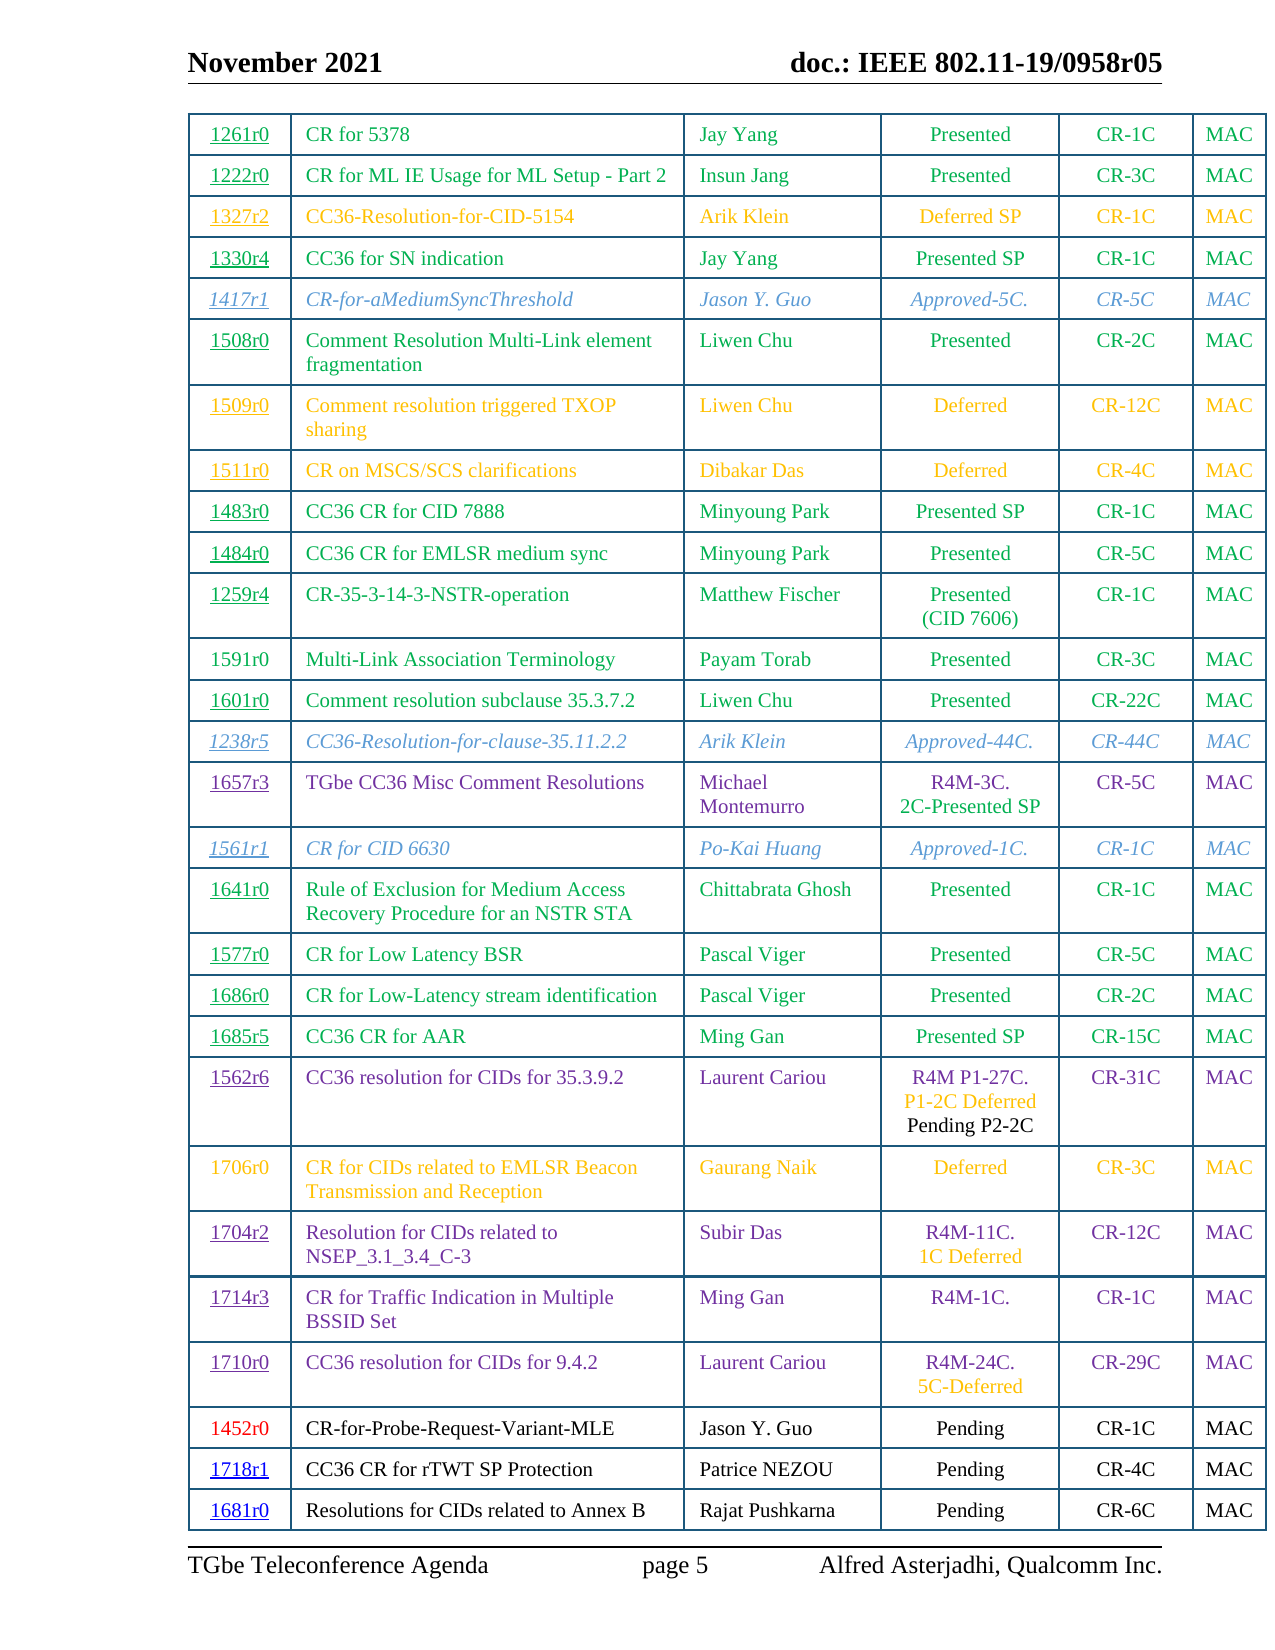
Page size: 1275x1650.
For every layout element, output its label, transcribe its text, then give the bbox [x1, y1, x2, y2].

table_cell Rule of Exclusion for Medium Access Recovery Procedure for an NSTR STA [292, 869, 683, 932]
table_cell Presented [882, 320, 1058, 383]
table_cell Comment resolution subclause 35.3.7.2 [292, 681, 683, 719]
table_cell 1591r0 [190, 639, 290, 678]
table_cell 1710r0 [190, 1343, 290, 1406]
table_cell Jason Y. Guo [685, 279, 880, 318]
table_cell CC36 CR for rTWT SP Protection [292, 1449, 683, 1488]
table_cell CC36-Resolution-for-clause-35.11.2.2 [292, 722, 683, 761]
table_cell 1484r0 [190, 533, 290, 572]
table_cell R4M-1C. [882, 1278, 1058, 1341]
table_cell MAC [1194, 828, 1265, 867]
table_cell R4M-11C. 1C Deferred [882, 1212, 1058, 1275]
table_cell Minyoung Park [685, 492, 880, 531]
table_cell CR-for-Probe-Request-Variant-MLE [292, 1408, 683, 1447]
table_cell 1511r0 [190, 451, 290, 490]
table_cell MAC [1194, 934, 1265, 973]
table_cell CR-1C [1060, 1408, 1192, 1447]
table_cell Pending [882, 1449, 1058, 1488]
table_cell Resolutions for CIDs related to Annex B [292, 1490, 683, 1529]
table_cell 1681r0 [190, 1490, 290, 1529]
table_cell CC36 resolution for CIDs for 35.3.9.2 [292, 1058, 683, 1145]
table_cell Presented [882, 639, 1058, 678]
table_cell CR-3C [1060, 639, 1192, 678]
table_cell CR for Low Latency BSR [292, 934, 683, 973]
table_cell 1561r1 [190, 828, 290, 867]
table_cell 1714r3 [190, 1278, 290, 1341]
table_cell MAC [1194, 976, 1265, 1014]
table_cell 1483r0 [190, 492, 290, 531]
table_cell CR-2C [1060, 320, 1192, 383]
table_cell CR for Low-Latency stream identification [292, 976, 683, 1014]
table_cell MAC [1194, 1058, 1265, 1145]
table_cell Liwen Chu [685, 386, 880, 449]
table_cell Presented [882, 976, 1058, 1014]
table_cell CR-22C [1060, 681, 1192, 719]
table_cell Arik Klein [685, 722, 880, 761]
table_cell CR-15C [1060, 1017, 1192, 1056]
table_cell CR-5C [1060, 934, 1192, 973]
table_cell CR for CID 6630 [292, 828, 683, 867]
table_cell 1452r0 [190, 1408, 290, 1447]
table_cell R4M P1-27C. P1-2C Deferred Pending P2-2C [882, 1058, 1058, 1145]
table_cell MAC [1194, 574, 1265, 637]
table_cell Presented SP [882, 238, 1058, 277]
table_cell Pascal Viger [685, 976, 880, 1014]
table_cell Approved-1C. [882, 828, 1058, 867]
table_cell Liwen Chu [685, 320, 880, 383]
table_cell 1704r2 [190, 1212, 290, 1275]
table_cell 1601r0 [190, 681, 290, 719]
table_cell Presented SP [882, 492, 1058, 531]
table_cell CR-44C [1060, 722, 1192, 761]
table_cell CR-5C [1060, 763, 1192, 826]
table_cell Presented [882, 533, 1058, 572]
table_cell CC36 CR for AAR [292, 1017, 683, 1056]
table_cell Jay Yang [685, 115, 880, 154]
table_cell 1509r0 [190, 386, 290, 449]
table_cell Jay Yang [685, 238, 880, 277]
table_cell Liwen Chu [685, 681, 880, 719]
table_cell 1417r1 [190, 279, 290, 318]
table_cell MAC [1194, 156, 1265, 195]
table_cell CR-1C [1060, 1278, 1192, 1341]
table_cell Laurent Cariou [685, 1058, 880, 1145]
table_cell Arik Klein [685, 197, 880, 236]
table_cell CC36 for SN indication [292, 238, 683, 277]
table_cell CR-1C [1060, 238, 1192, 277]
table_cell MAC [1194, 1408, 1265, 1447]
table_cell R4M-3C. 2C-Presented SP [882, 763, 1058, 826]
table_cell Resolution for CIDs related to NSEP_3.1_3.4_C-3 [292, 1212, 683, 1275]
table_cell MAC [1194, 115, 1265, 154]
table_cell Michael Montemurro [685, 763, 880, 826]
table_cell Presented SP [882, 1017, 1058, 1056]
table_cell CR-1C [1060, 115, 1192, 154]
table_cell CR-12C [1060, 1212, 1192, 1275]
table_cell Multi-Link Association Terminology [292, 639, 683, 678]
table_cell CR-29C [1060, 1343, 1192, 1406]
table_cell MAC [1194, 1343, 1265, 1406]
table_cell Presented [882, 156, 1058, 195]
table_cell 1261r0 [190, 115, 290, 154]
table_cell TGbe CC36 Misc Comment Resolutions [292, 763, 683, 826]
table_cell Comment resolution triggered TXOP sharing [292, 386, 683, 449]
table_cell MAC [1194, 1017, 1265, 1056]
table_cell Ming Gan [685, 1017, 880, 1056]
table_cell MAC [1194, 1449, 1265, 1488]
table_cell Approved-44C. [882, 722, 1058, 761]
table_cell CR for ML IE Usage for ML Setup - Part 2 [292, 156, 683, 195]
table_cell CR for 5378 [292, 115, 683, 154]
table_cell MAC [1194, 451, 1265, 490]
table_cell CR-31C [1060, 1058, 1192, 1145]
table_cell CR on MSCS/SCS clarifications [292, 451, 683, 490]
table_cell Deferred [882, 386, 1058, 449]
table_cell Presented [882, 681, 1058, 719]
table_cell Dibakar Das [685, 451, 880, 490]
table_cell 1327r2 [190, 197, 290, 236]
table_cell CR-3C [1060, 156, 1192, 195]
table_cell Matthew Fischer [685, 574, 880, 637]
table_cell MAC [1194, 279, 1265, 318]
table_cell MAC [1194, 533, 1265, 572]
table_cell CR-1C [1060, 197, 1192, 236]
table_cell CR-5C [1060, 533, 1192, 572]
table_cell MAC [1194, 639, 1265, 678]
table_cell CC36 resolution for CIDs for 9.4.2 [292, 1343, 683, 1406]
table_cell Presented [882, 934, 1058, 973]
table_cell CR-2C [1060, 976, 1192, 1014]
table_cell 1718r1 [190, 1449, 290, 1488]
table_cell CR-35-3-14-3-NSTR-operation [292, 574, 683, 637]
table_cell MAC [1194, 681, 1265, 719]
table_cell CR-5C [1060, 279, 1192, 318]
table_cell CR-1C [1060, 574, 1192, 637]
table_cell CC36 CR for CID 7888 [292, 492, 683, 531]
table_cell CR-4C [1060, 1449, 1192, 1488]
table_cell CR-1C [1060, 492, 1192, 531]
table_cell 1685r5 [190, 1017, 290, 1056]
table_cell MAC [1194, 386, 1265, 449]
table_cell 1222r0 [190, 156, 290, 195]
table_cell CR-3C [1060, 1147, 1192, 1210]
table_cell Approved-5C. [882, 279, 1058, 318]
table_cell MAC [1194, 1212, 1265, 1275]
table_cell MAC [1194, 1278, 1265, 1341]
table_cell CR for Traffic Indication in Multiple BSSID Set [292, 1278, 683, 1341]
table_cell CC36 CR for EMLSR medium sync [292, 533, 683, 572]
table_cell MAC [1194, 869, 1265, 932]
table_cell Presented (CID 7606) [882, 574, 1058, 637]
table_cell Subir Das [685, 1212, 880, 1275]
table_cell 1562r6 [190, 1058, 290, 1145]
table_cell 1238r5 [190, 722, 290, 761]
table_cell 1641r0 [190, 869, 290, 932]
table_cell CR for CIDs related to EMLSR Beacon Transmission and Reception [292, 1147, 683, 1210]
table_cell 1259r4 [190, 574, 290, 637]
table_cell CR-1C [1060, 869, 1192, 932]
table_cell Pending [882, 1490, 1058, 1529]
table_cell Pending [882, 1408, 1058, 1447]
table_cell CR-for-aMediumSyncThreshold [292, 279, 683, 318]
table_cell CR-12C [1060, 386, 1192, 449]
table_cell Presented [882, 115, 1058, 154]
table_cell MAC [1194, 1147, 1265, 1210]
table_cell 1508r0 [190, 320, 290, 383]
table_cell 1577r0 [190, 934, 290, 973]
table_cell CR-4C [1060, 451, 1192, 490]
table_cell Insun Jang [685, 156, 880, 195]
table_cell Chittabrata Ghosh [685, 869, 880, 932]
table_cell MAC [1194, 1490, 1265, 1529]
table_cell Gaurang Naik [685, 1147, 880, 1210]
table_cell 1706r0 [190, 1147, 290, 1210]
table_cell Deferred [882, 451, 1058, 490]
table_cell Pascal Viger [685, 934, 880, 973]
table_cell CR-1C [1060, 828, 1192, 867]
table_cell Minyoung Park [685, 533, 880, 572]
table_cell MAC [1194, 763, 1265, 826]
table_cell CR-6C [1060, 1490, 1192, 1529]
table_cell Jason Y. Guo [685, 1408, 880, 1447]
table_cell Deferred [882, 1147, 1058, 1210]
table_cell Comment Resolution Multi-Link element fragmentation [292, 320, 683, 383]
table_cell Deferred SP [882, 197, 1058, 236]
table_cell 1657r3 [190, 763, 290, 826]
table_cell Rajat Pushkarna [685, 1490, 880, 1529]
table_cell MAC [1194, 492, 1265, 531]
table_cell MAC [1194, 320, 1265, 383]
table_cell R4M-24C. 5C-Deferred [882, 1343, 1058, 1406]
table_cell Patrice NEZOU [685, 1449, 880, 1488]
table_cell MAC [1194, 197, 1265, 236]
table_cell Ming Gan [685, 1278, 880, 1341]
table_cell Laurent Cariou [685, 1343, 880, 1406]
table_cell 1330r4 [190, 238, 290, 277]
table_cell MAC [1194, 722, 1265, 761]
table_cell Po-Kai Huang [685, 828, 880, 867]
table_cell MAC [1194, 238, 1265, 277]
table_cell Payam Torab [685, 639, 880, 678]
table_cell CC36-Resolution-for-CID-5154 [292, 197, 683, 236]
table_cell Presented [882, 869, 1058, 932]
table_cell 1686r0 [190, 976, 290, 1014]
